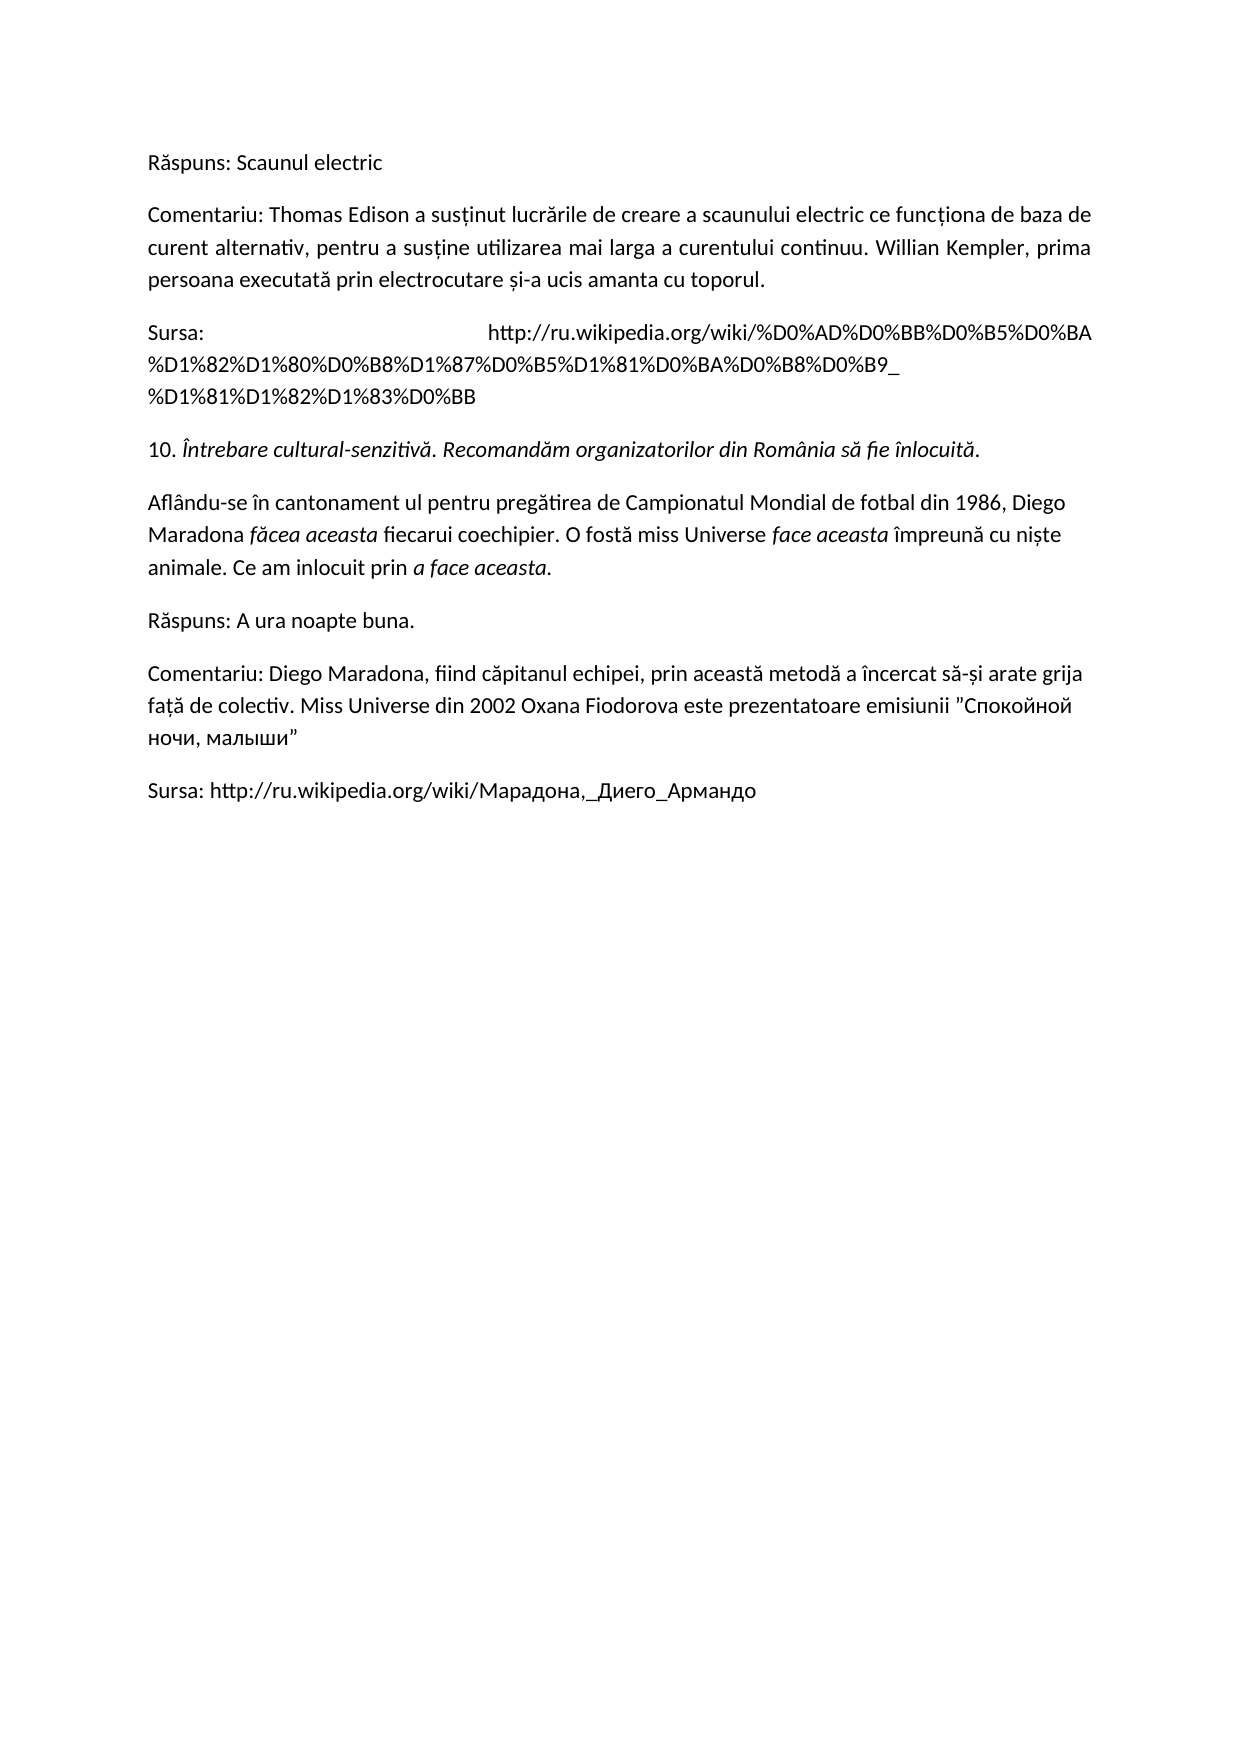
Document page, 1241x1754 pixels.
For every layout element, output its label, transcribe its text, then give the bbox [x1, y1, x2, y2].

text Sursa: http://ru.wikipedia.org/wiki/%D0%AD%D0%BB%D0%B5%D0%BA%D1%82%D1%80%D0%B8%D1%87%D0%B5%D1%81%D0%BA%D0%B8%D0%B9_%D1%81%D1%82%D1%83%D0%BB [148, 318, 1093, 410]
text Aflându-se în cantonament ul pentru pregătirea de Campionatul Mondial de fotbal din 1986, Diego Maradona făcea aceasta fiecarui coechipier. O fostă miss Universe face aceasta împreună cu niște animale. Ce am inlocuit prin a face aceasta. [148, 488, 1093, 581]
text Sursa: http://ru.wikipedia.org/wiki/Марадона,_Диего_Армандо [148, 776, 1093, 804]
text Comentariu: Thomas Edison a susţinut lucrările de creare a scaunului electric ce funcţiona de baza de curent alternativ, pentru a susţine utilizarea mai larga a curentului continuu. Willian Kempler, prima persoana executată prin electrocutare şi-a ucis amanta cu toporul. [148, 201, 1093, 293]
text Răspuns: Scaunul electric [148, 148, 1093, 176]
text Răspuns: A ura noapte buna. [148, 606, 1093, 634]
text Comentariu: Diego Maradona, fiind căpitanul echipei, prin această metodă a încercat să-și arate grija față de colectiv. Miss Universe din 2002 Oxana Fiodorova este prezentatoare emisiunii ”Спокойной ночи, малыши” [148, 659, 1093, 751]
text 10. Întrebare cultural-senzitivă. Recomandăm organizatorilor din România să fie înlocuită. [148, 435, 1093, 463]
